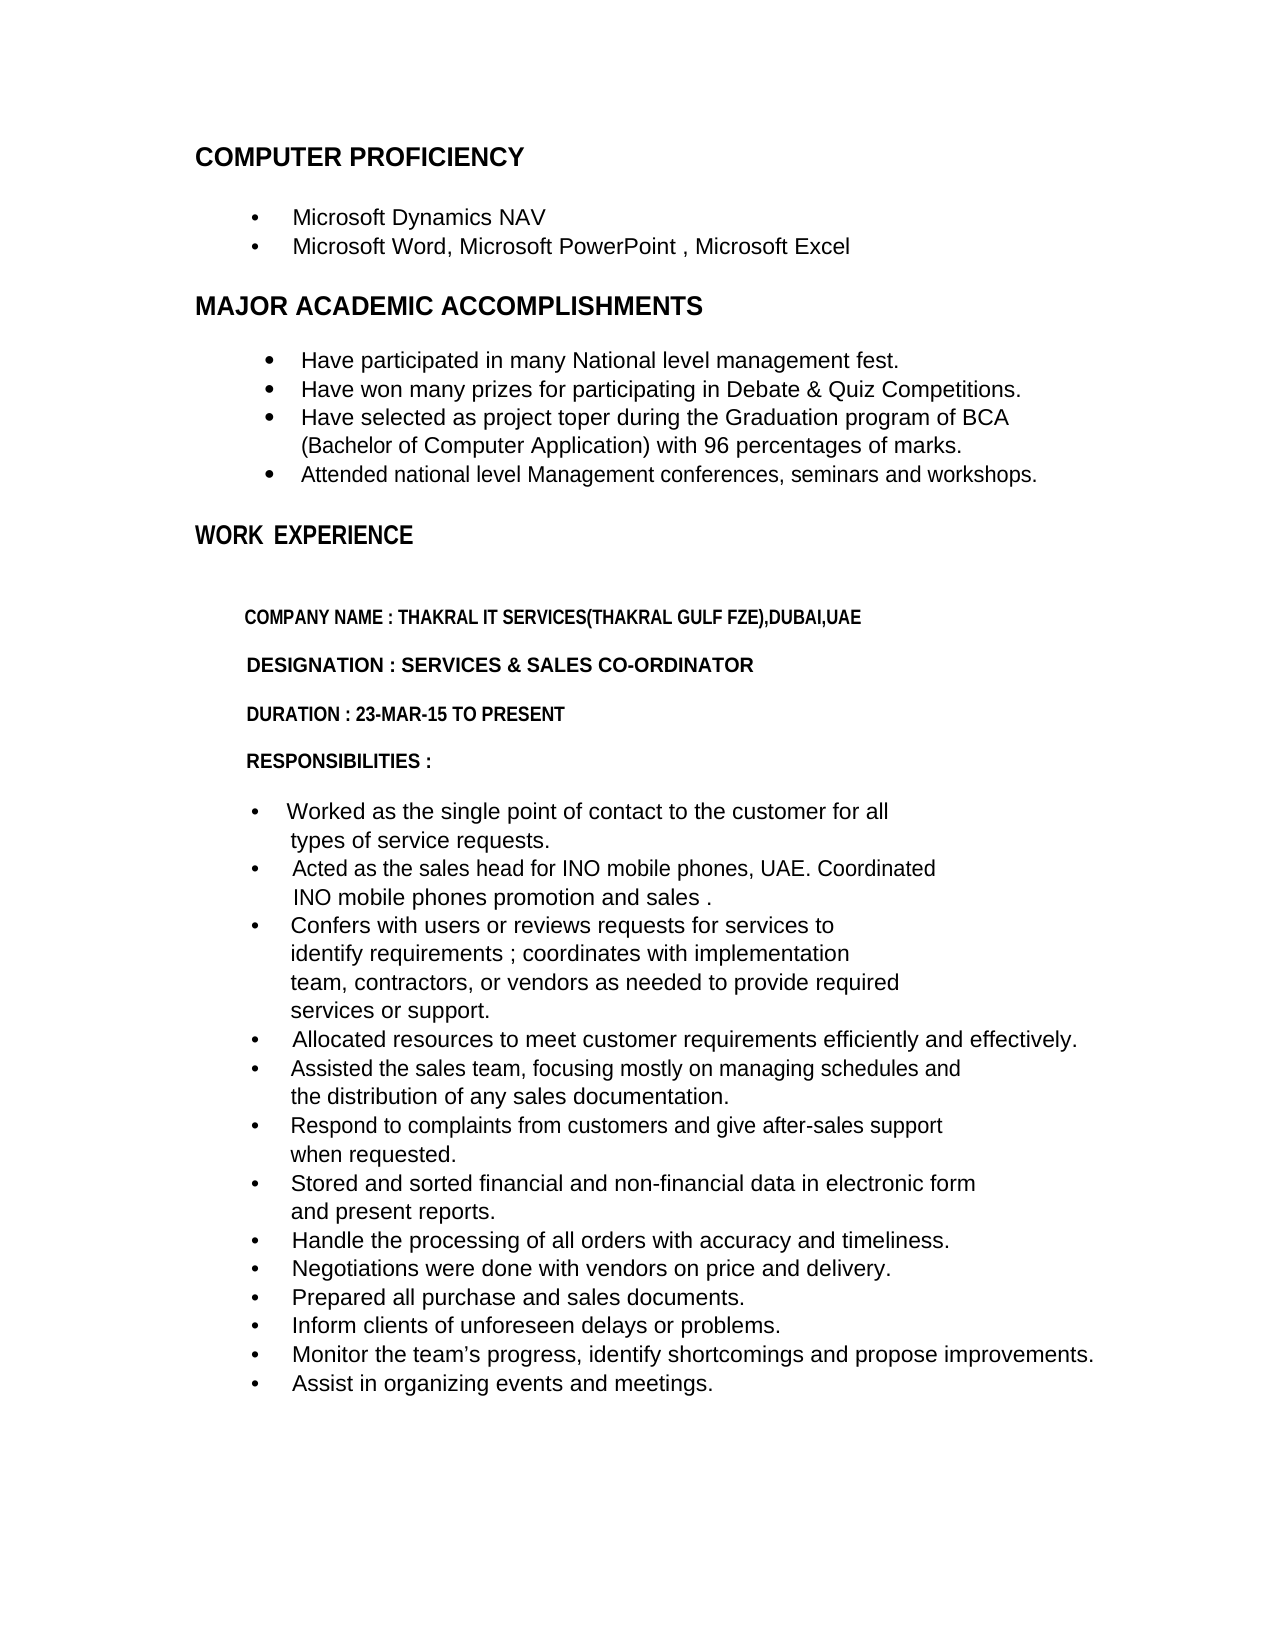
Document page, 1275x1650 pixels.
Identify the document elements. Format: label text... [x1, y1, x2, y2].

list Handle the processing of all orders with accuracy and timeliness. [251, 1227, 1096, 1253]
list Confers with users or reviews requests for services to identify requirements ; coordinates with implementation [251, 912, 880, 967]
list Have won many prizes for participating in Debate & Quiz Competitions. [265, 376, 1096, 402]
list Attended national level Management conferences, seminars and workshops. [265, 460, 1096, 488]
list Negotiations were done with vendors on price and delivery. [251, 1255, 1096, 1281]
list Microsoft Dynamics NAV [251, 204, 1096, 231]
list Worked as the single point of contact to the customer for all types of service requests. [251, 798, 945, 853]
list Have selected as project toper during the Graduation program of BCA (Bachelor of Computer Application) with 96 percentages of marks. [265, 403, 1079, 458]
text team, contractors, or vendors as needed to provide required services or support. [290, 969, 977, 1024]
text COMPANY NAME : THAKRAL IT SERVICES(THAKRAL GULF FZE),DUBAI,UAE DESIGNATION : SERVICES & SALES CO-ORDINATOR [244, 605, 977, 677]
list Stored and sorted financial and non-financial data in electronic form and present reports. [251, 1170, 985, 1224]
text DURATION : 23-MAR-15 TO PRESENT RESPONSIBILITIES : [246, 701, 567, 773]
list Microsoft Word, Microsoft PowerPoint , Microsoft Excel [251, 233, 1096, 259]
list Prepared all purchase and sales documents. [251, 1283, 1096, 1310]
subtitle MAJOR ACADEMIC ACCOMPLISHMENTS [195, 290, 1096, 321]
subtitle COMPUTER PROFICIENCY [195, 141, 1096, 173]
list Inform clients of unforeseen delays or problems. [251, 1312, 1096, 1338]
list Assist in organizing events and meetings. [251, 1369, 1096, 1396]
list Acted as the sales head for INO mobile phones, UAE. Coordinated INO mobile phones promotion and sales . [251, 855, 961, 910]
list Allocated resources to meet customer requirements efficiently and effectively. [251, 1026, 1096, 1052]
subtitle WORK EXPERIENCE [195, 519, 1096, 550]
list Assisted the sales team, focusing mostly on managing schedules and the distribution of any sales documentation. [251, 1055, 982, 1109]
list Monitor the team’s progress, identify shortcomings and propose improvements. [251, 1341, 1096, 1367]
list Have participated in many National level management fest. [265, 347, 1096, 374]
list Respond to complaints from customers and give after-sales support when requested. [251, 1112, 997, 1167]
